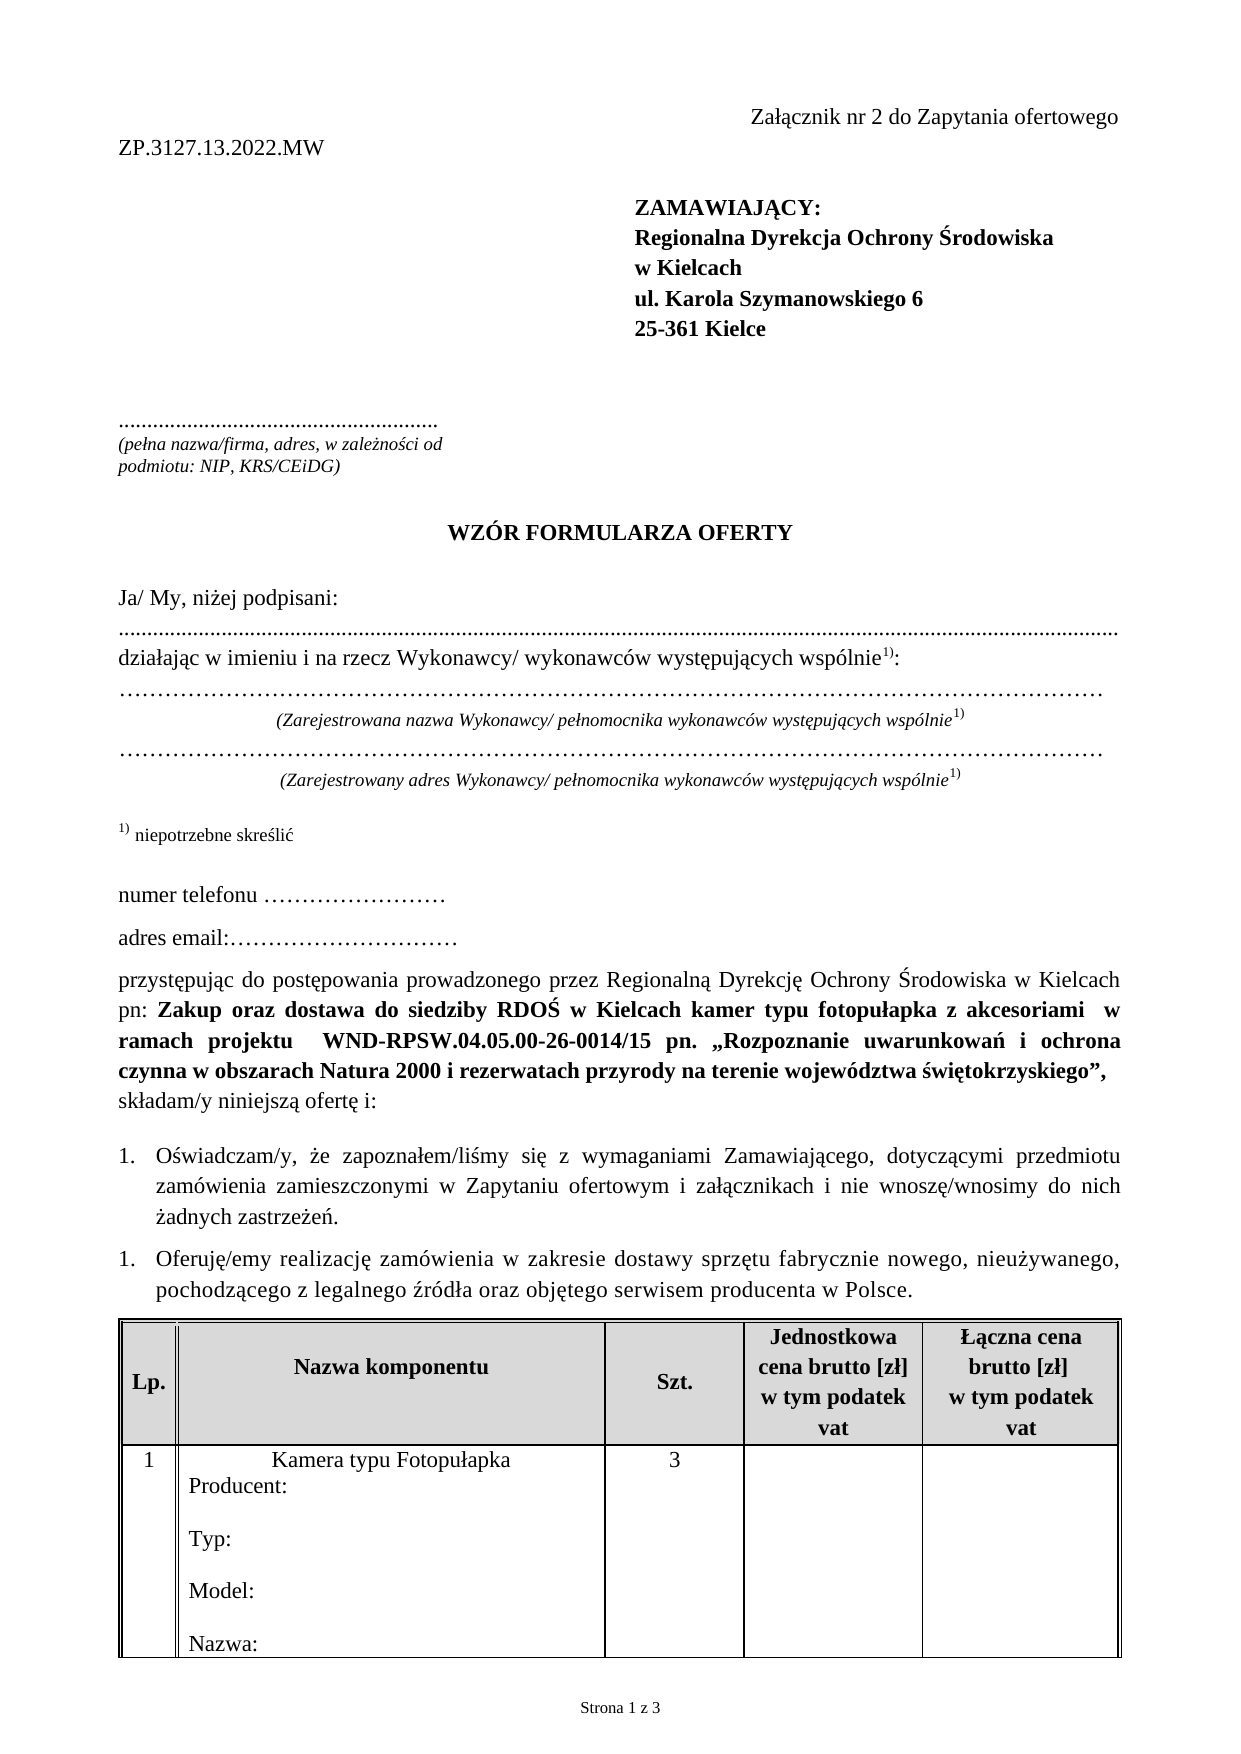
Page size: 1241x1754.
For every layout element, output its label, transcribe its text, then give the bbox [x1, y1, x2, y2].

text ........................................................ [118, 407, 502, 433]
subtitle WZÓR FORMULARZA OFERTY [118, 519, 1122, 545]
text numer telefonu …………………… [118, 881, 1122, 907]
text działając w imieniu i na rzecz Wykonawcy/ wykonawców występujących wspólnie1): [118, 644, 1122, 671]
list Oświadczam/y, że zapoznałem/liśmy się z wymaganiami Zamawiającego, dotyczącymi przedmiotu zamówienia zamieszczonymi w Zapytaniu ofertowym i załącznikach i nie wnoszę/wnosimy do nich żadnych zastrzeżeń. [118, 1142, 1122, 1229]
table_header Lp. [120, 1320, 177, 1444]
text ............................................................................................................................................................................... [118, 614, 1122, 641]
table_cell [179, 1446, 604, 1657]
text Załącznik nr 2 do Zapytania ofertowego [118, 103, 1122, 130]
text ………………………………………………………………………………………………………………… [118, 674, 1122, 701]
table_cell [745, 1446, 922, 1657]
text przystępując do postępowania prowadzonego przez Regionalną Dyrekcję Ochrony Środowiska w Kielcach pn: Zakup oraz dostawa do siedziby RDOŚ w Kielcach kamer typu fotopułapka z akcesoriami w ramach projektu WND-RPSW.04.05.00-26-0014/15 pn. „Rozpoznanie uwarunkowań i ochrona czynna w obszarach Natura 2000 i rezerwatach przyrody na terenie województwa świętokrzyskiego”, [118, 966, 1122, 1083]
text ul. Karola Szymanowskiego 6 [634, 285, 1122, 311]
table_cell 3 [606, 1446, 743, 1657]
text (pełna nazwa/firma, adres, w zależności od podmiotu: NIP, KRS/CEiDG) [118, 433, 502, 476]
text ………………………………………………………………………………………………………………… [118, 735, 1122, 761]
text Regionalna Dyrekcja Ochrony Środowiska w Kielcach [634, 224, 1122, 281]
table_header Nazwa komponentu [177, 1323, 604, 1444]
text Ja/ My, niżej podpisani: [118, 584, 1122, 610]
text (Zarejestrowana nazwa Wykonawcy/ pełnomocnika wykonawców występujących wspólnie1) [118, 705, 1122, 731]
text adres email:………………………… [118, 923, 1122, 950]
text 1) niepotrzebne skreślić [118, 820, 1122, 847]
table_cell 1 [123, 1446, 175, 1657]
text ZP.3127.13.2022.MW [118, 134, 1122, 160]
table_header Łączna cena brutto [zł] w tym podatek vat [923, 1323, 1117, 1444]
text ZAMAWIAJĄCY: [634, 194, 1122, 220]
text (Zarejestrowany adres Wykonawcy/ pełnomocnika wykonawców występujących wspólnie1) [118, 765, 1122, 792]
table_cell [923, 1446, 1117, 1657]
text 25-361 Kielce [634, 315, 1122, 341]
text składam/y niniejszą ofertę i: [118, 1087, 1122, 1113]
table_header Szt. [606, 1323, 743, 1444]
table_header Jednostkowa cena brutto [zł] w tym podatek vat [745, 1323, 922, 1444]
list Oferuję/emy realizację zamówienia w zakresie dostawy sprzętu fabrycznie nowego, nieużywanego, pochodzącego z legalnego źródła oraz objętego serwisem producenta w Polsce. [118, 1245, 1122, 1302]
